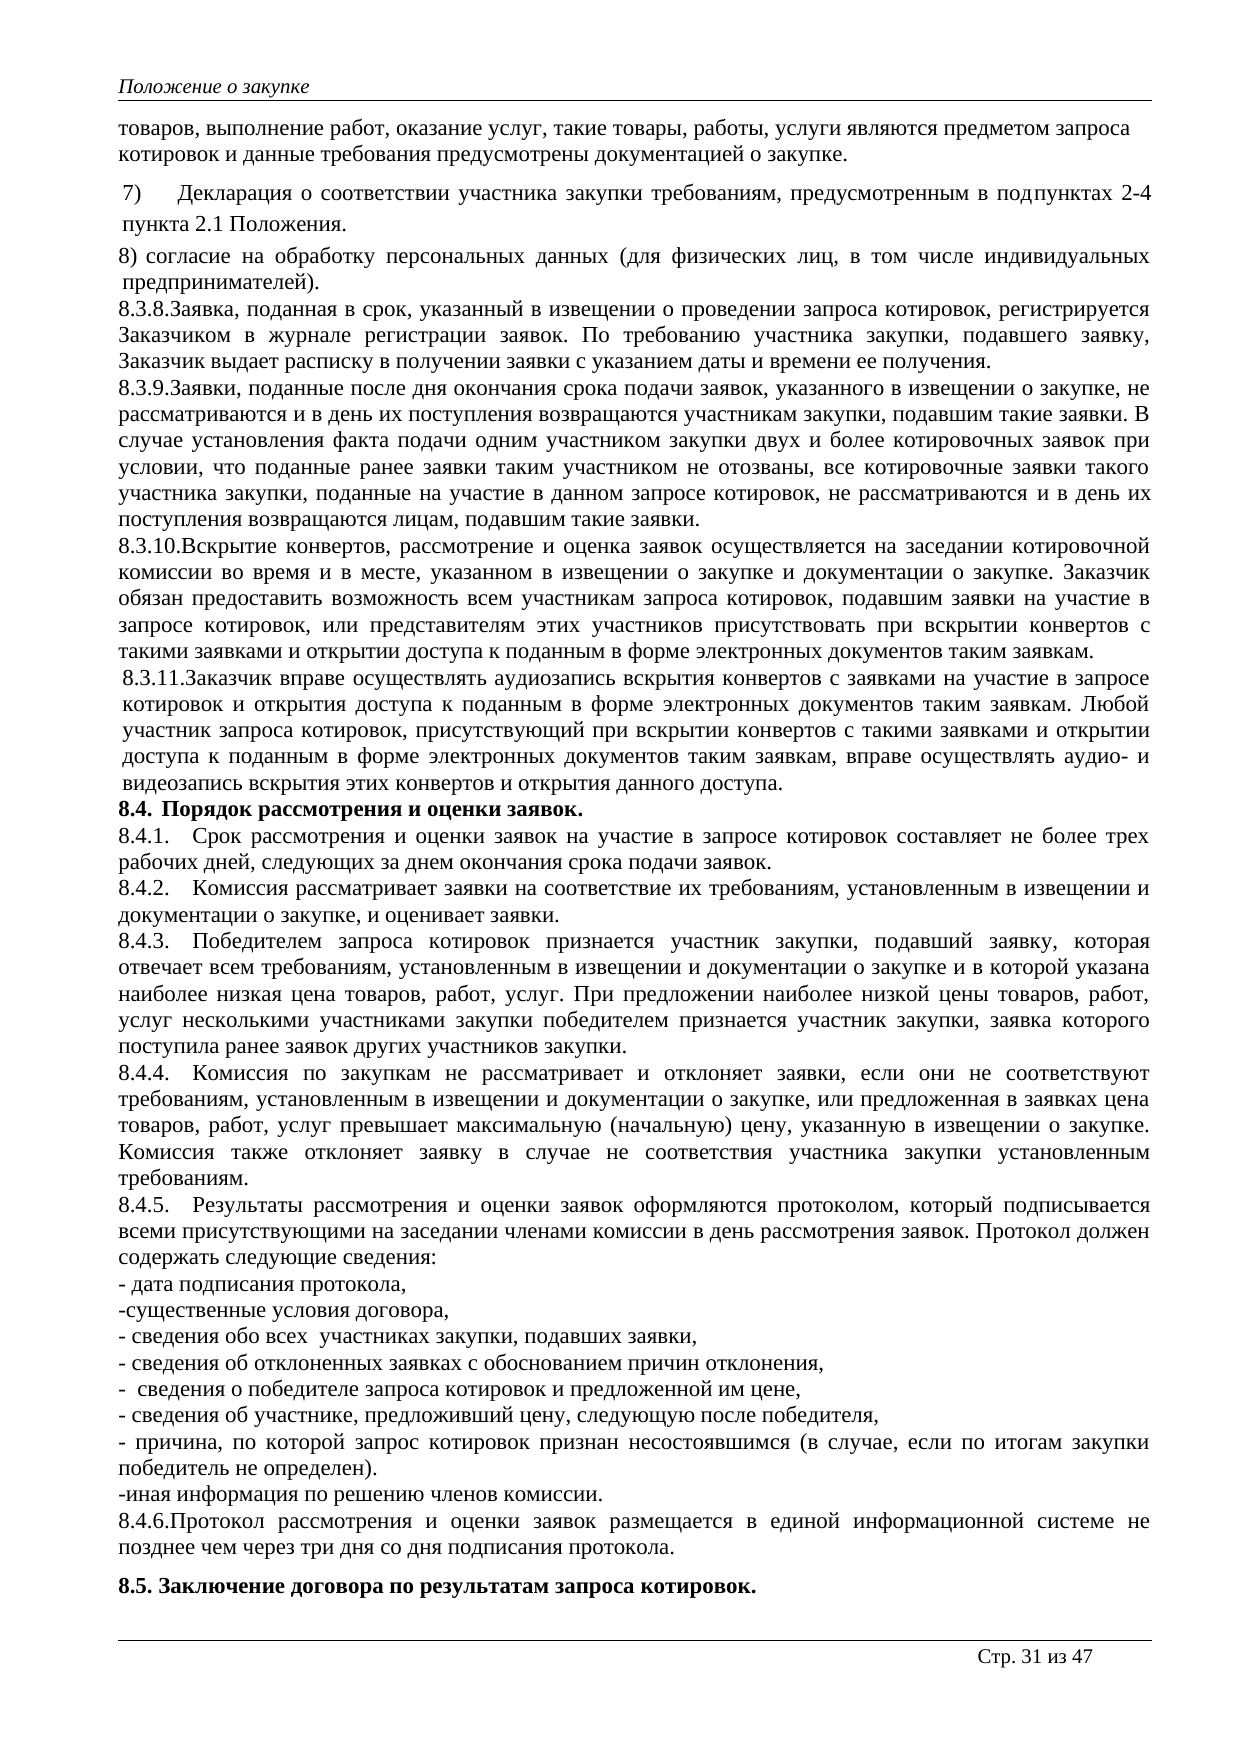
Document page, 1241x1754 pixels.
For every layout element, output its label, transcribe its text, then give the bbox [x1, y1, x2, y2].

list Комиссия по закупкам не рассматривает и отклоняет заявки, если они не соответствуют требованиям, установленным в извещении и документации о закупке, или предложенная в заявках цена товаров, работ, услуг превышает максимальную (начальную) цену, указанную в извещении о закупке. Комиссия также отклоняет заявку в случае не соответствия участника закупки установленным требованиям. [118, 1059, 1152, 1191]
text - сведения обо всех участниках закупки, подавших заявки, [118, 1322, 1152, 1349]
subtitle Порядок рассмотрения и оценки заявок. [118, 795, 1152, 822]
text - сведения об отклоненных заявках с обоснованием причин отклонения, [118, 1349, 1152, 1375]
text 8.3.11.Заказчик вправе осуществлять аудиозапись вскрытия конвертов с заявками на участие в запросе котировок и открытия доступа к поданным в форме электронных документов таким заявкам. Любой участник запроса котировок, присутствующий при вскрытии конвертов с такими заявками и открытии доступа к поданным в форме электронных документов таким заявкам, вправе осуществлять аудио- и видеозапись вскрытия этих конвертов и открытия данного доступа. [122, 663, 1152, 795]
text 8.3.9.Заявки, поданные после дня окончания срока подачи заявок, указанного в извещении о закупке, не рассматриваются и в день их поступления возвращаются участникам закупки, подавшим такие заявки. В случае установления факта подачи одним участником закупки двух и более котировочных заявок при условии, что поданные ранее заявки таким участником не отозваны, все котировочные заявки такого участника закупки, поданные на участие в данном запросе котировок, не рассматриваются и в день их поступления возвращаются лицам, подавшим такие заявки. [118, 374, 1152, 532]
text 8.4.6.Протокол рассмотрения и оценки заявок размещается в единой информационной системе не позднее чем через три дня со дня подписания протокола. [118, 1507, 1152, 1559]
list Результаты рассмотрения и оценки заявок оформляются протоколом, который подписывается всеми присутствующими на заседании членами комиссии в день рассмотрения заявок. Протокол должен содержать следующие сведения: [118, 1191, 1152, 1270]
text 8.3.8.Заявка, поданная в срок, указанный в извещении о проведении запроса котировок, регистрируется Заказчиком в журнале регистрации заявок. По требованию участника закупки, подавшего заявку, Заказчик выдает расписку в получении заявки с указанием даты и времени ее получения. [118, 294, 1152, 374]
text -существенные условия договора, [118, 1296, 1152, 1322]
text - сведения о победителе запроса котировок и предложенной им цене, [118, 1375, 1152, 1401]
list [118, 113, 1152, 166]
text - сведения об участнике, предложивший цену, следующую после победителя, [118, 1401, 1152, 1428]
list Срок рассмотрения и оценки заявок на участие в запросе котировок составляет не более трех рабочих дней, следующих за днем окончания срока подачи заявок. [118, 822, 1152, 874]
text - причина, по которой запрос котировок признан несостоявшимся (в случае, если по итогам закупки победитель не определен). [118, 1428, 1152, 1481]
list Комиссия рассматривает заявки на соответствие их требованиям, установленным в извещении и документации о закупке, и оценивает заявки. [118, 874, 1152, 927]
list согласие на обработку персональных данных (для физических лиц, в том числе индивидуальных предпринимателей). [118, 242, 1152, 294]
list Победителем запроса котировок признается участник закупки, подавший заявку, которая отвечает всем требованиям, установленным в извещении и документации о закупке и в которой указана наиболее низкая цена товаров, работ, услуг. При предложении наиболее низкой цены товаров, работ, услуг несколькими участниками закупки победителем признается участник закупки, заявка которого поступила ранее заявок других участников закупки. [118, 927, 1152, 1059]
text 8.3.10.Вскрытие конвертов, рассмотрение и оценка заявок осуществляется на заседании котировочной комиссии во время и в месте, указанном в извещении о закупке и документации о закупке. Заказчик обязан предоставить возможность всем участникам запроса котировок, подавшим заявки на участие в запросе котировок, или представителям этих участников присутствовать при вскрытии конвертов с такими заявками и открытии доступа к поданным в форме электронных документов таким заявкам. [118, 532, 1152, 663]
text - дата подписания протокола, [118, 1270, 1152, 1296]
text -иная информация по решению членов комиссии. [118, 1481, 1152, 1507]
text 8.5. Заключение договора по результатам запроса котировок. [118, 1572, 1152, 1598]
list Декларация о соответствии участника закупки требованиям, предусмотренным в подпунктах 2-4 пункта 2.1 Положения. [122, 179, 1152, 237]
